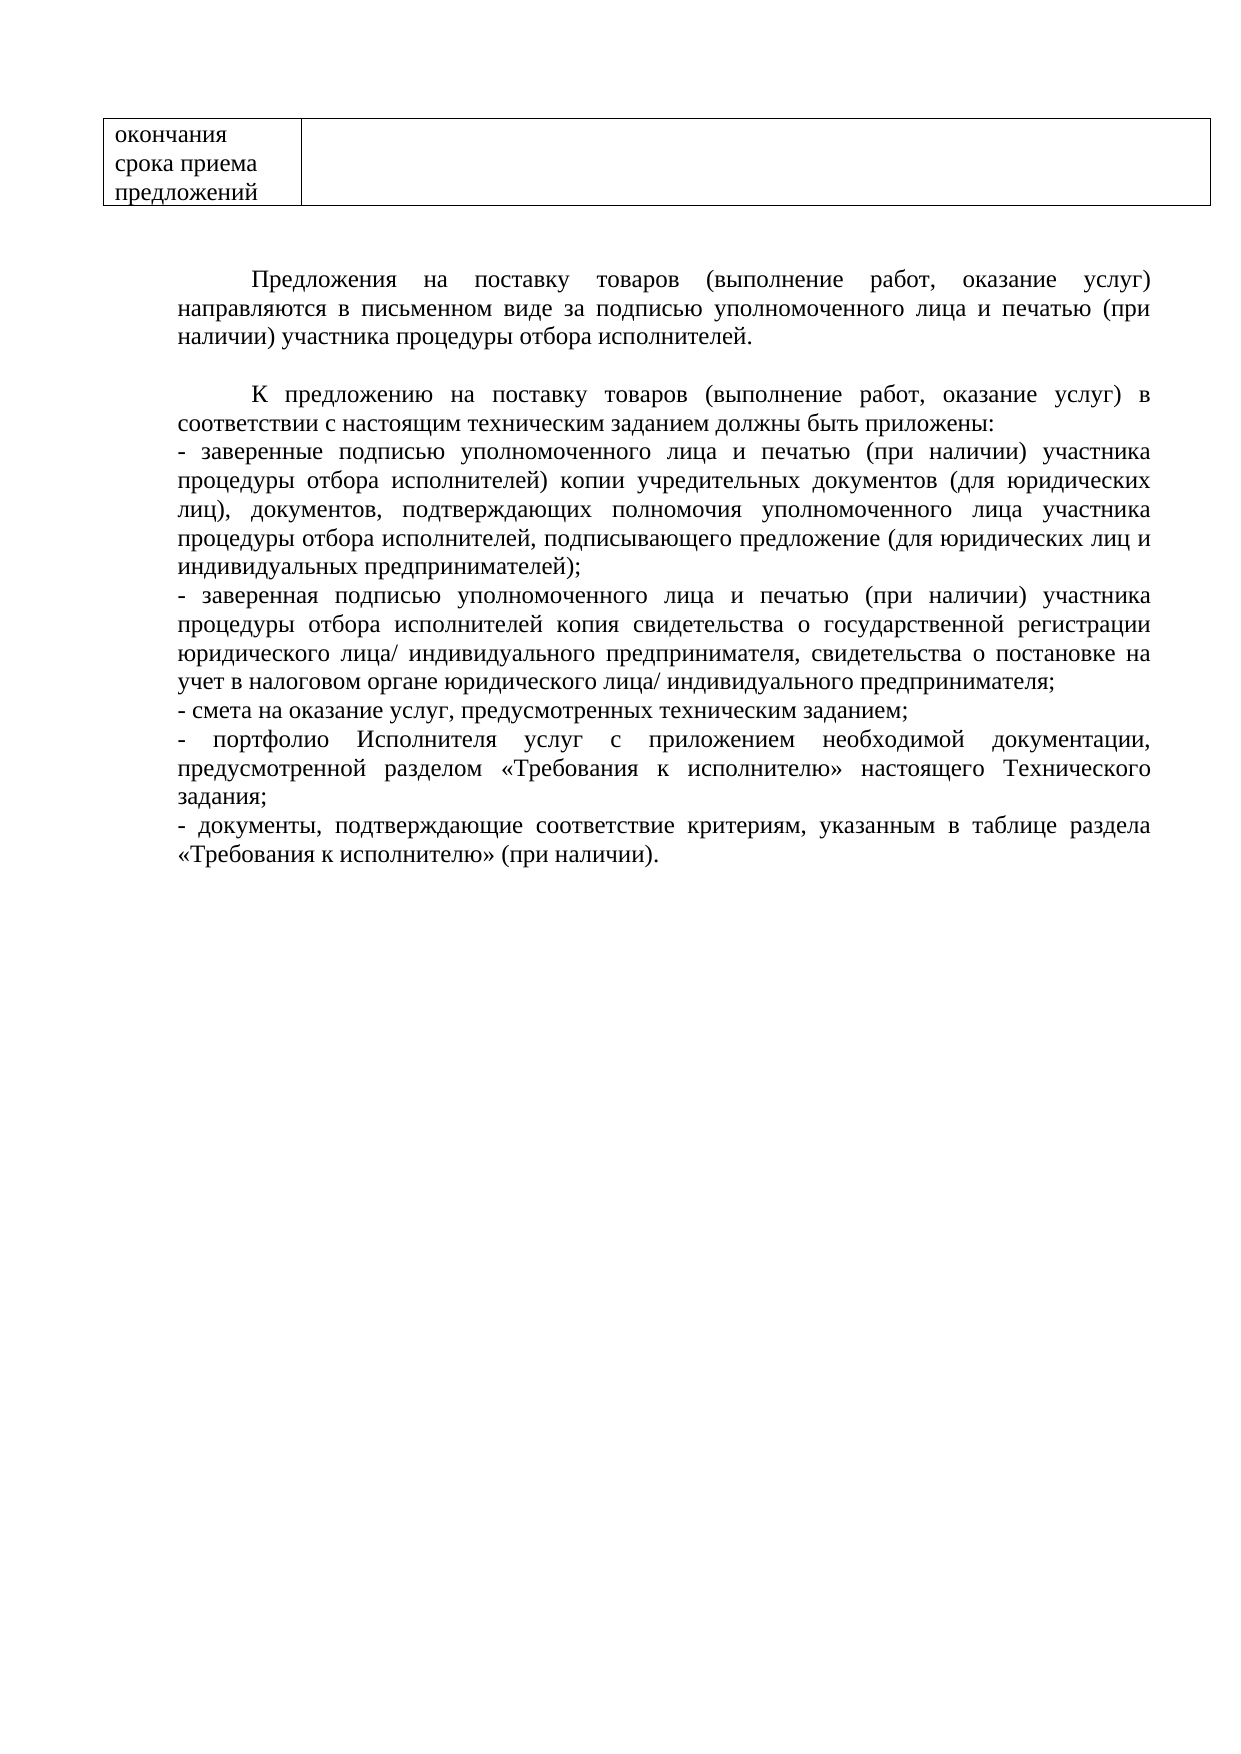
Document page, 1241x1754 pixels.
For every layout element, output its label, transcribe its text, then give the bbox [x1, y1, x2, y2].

text Предложения на поставку товаров (выполнение работ, оказание услуг) направляются в письменном виде за подписью уполномоченного лица и печатью (при наличии) участника процедуры отбора исполнителей. [177, 264, 1152, 350]
text - заверенная подписью уполномоченного лица и печатью (при наличии) участника процедуры отбора исполнителей копия свидетельства о государственной регистрации юридического лица/ индивидуального предпринимателя, свидетельства о постановке на учет в налоговом органе юридического лица/ индивидуального предпринимателя; [177, 580, 1152, 695]
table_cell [302, 119, 1210, 205]
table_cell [104, 119, 301, 205]
text - документы, подтверждающие соответствие критериям, указанным в таблице раздела «Требования к исполнителю» (при наличии). [177, 810, 1152, 868]
text - смета на оказание услуг, предусмотренных техническим заданием; [177, 695, 1152, 724]
text К предложению на поставку товаров (выполнение работ, оказание услуг) в соответствии с настоящим техническим заданием должны быть приложены: [177, 379, 1152, 436]
text - портфолио Исполнителя услуг с приложением необходимой документации, предусмотренной разделом «Требования к исполнителю» настоящего Технического задания; [177, 724, 1152, 810]
text - заверенные подписью уполномоченного лица и печатью (при наличии) участника процедуры отбора исполнителей) копии учредительных документов (для юридических лиц), документов, подтверждающих полномочия уполномоченного лица участника процедуры отбора исполнителей, подписывающего предложение (для юридических лиц и индивидуальных предпринимателей); [177, 436, 1152, 580]
